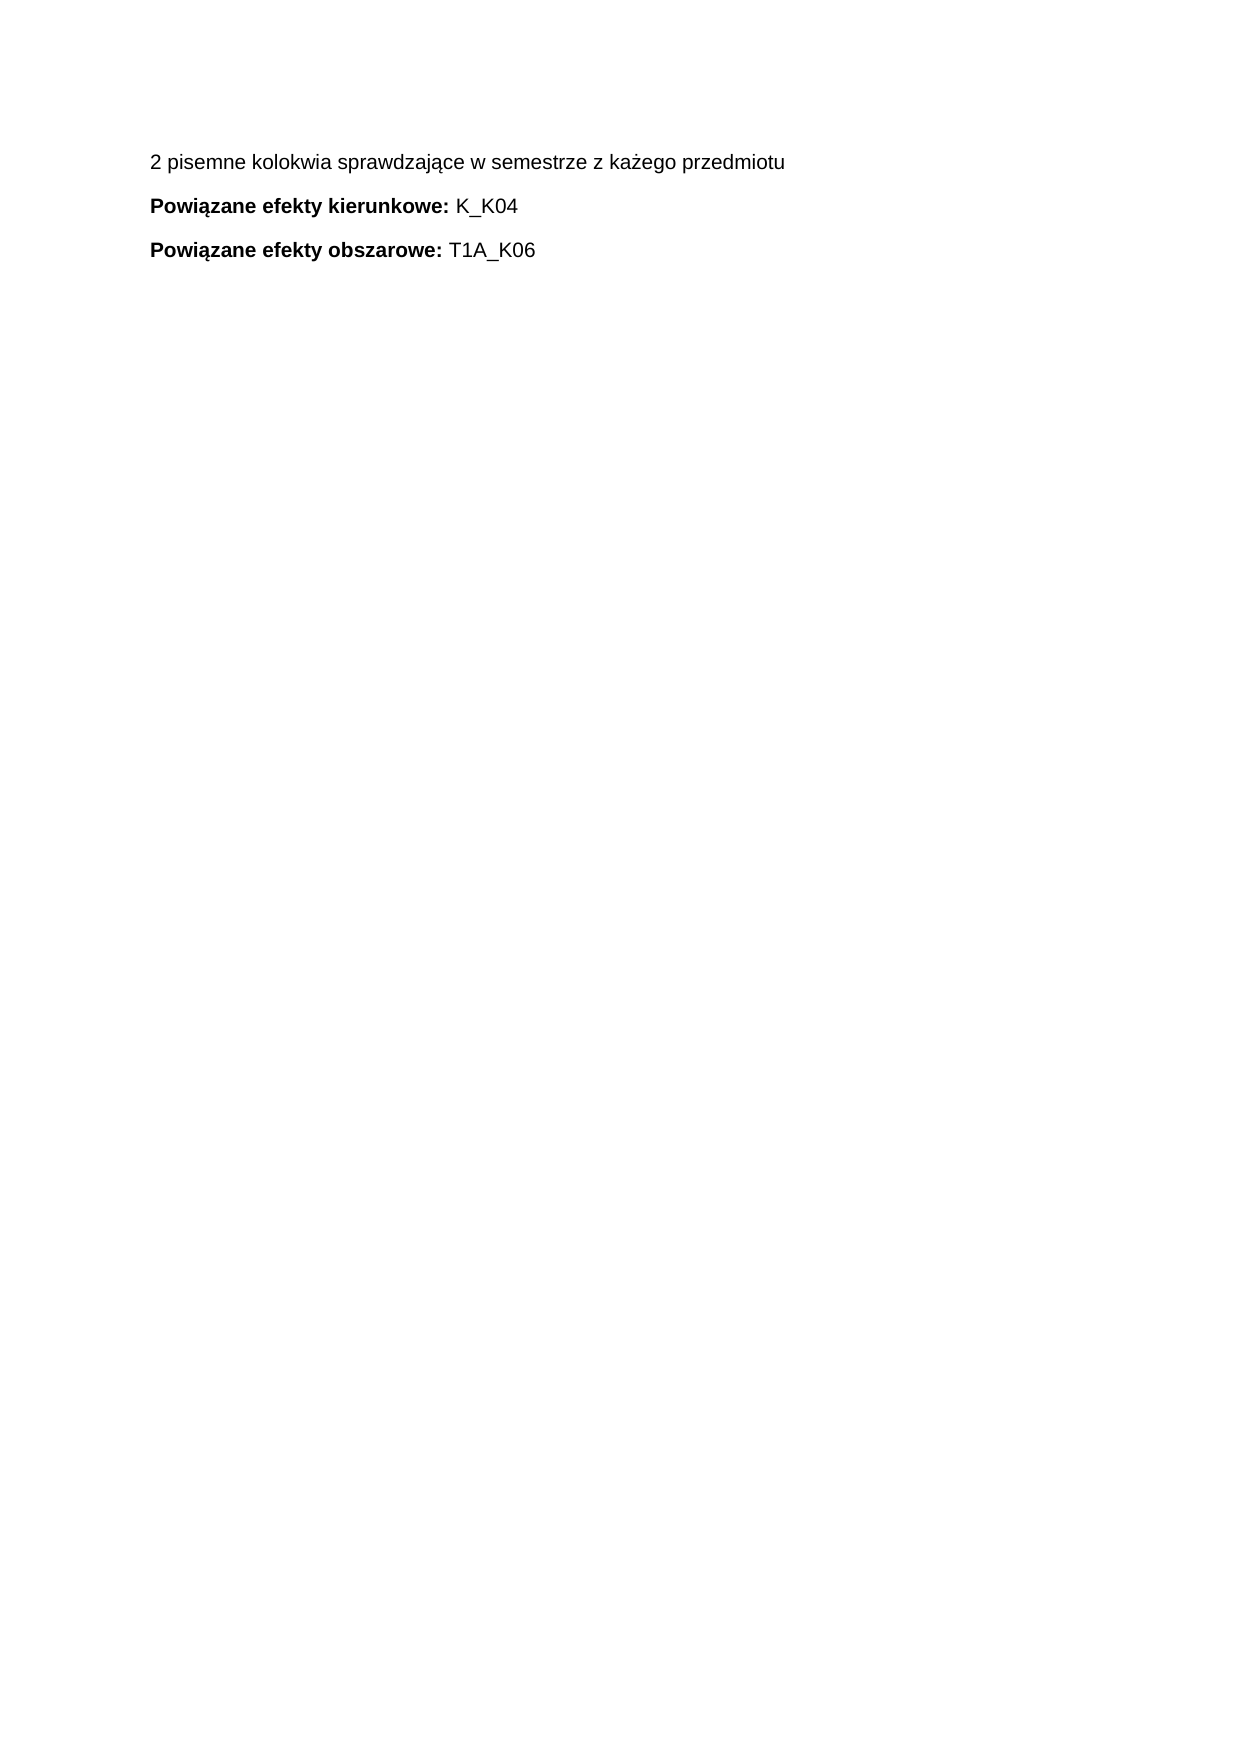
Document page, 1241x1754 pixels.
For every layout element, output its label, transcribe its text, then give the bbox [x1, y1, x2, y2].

text Powiązane efekty kierunkowe: K_K04 [150, 194, 1090, 218]
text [150, 150, 1090, 174]
text Powiązane efekty obszarowe: T1A_K06 [150, 237, 1090, 261]
